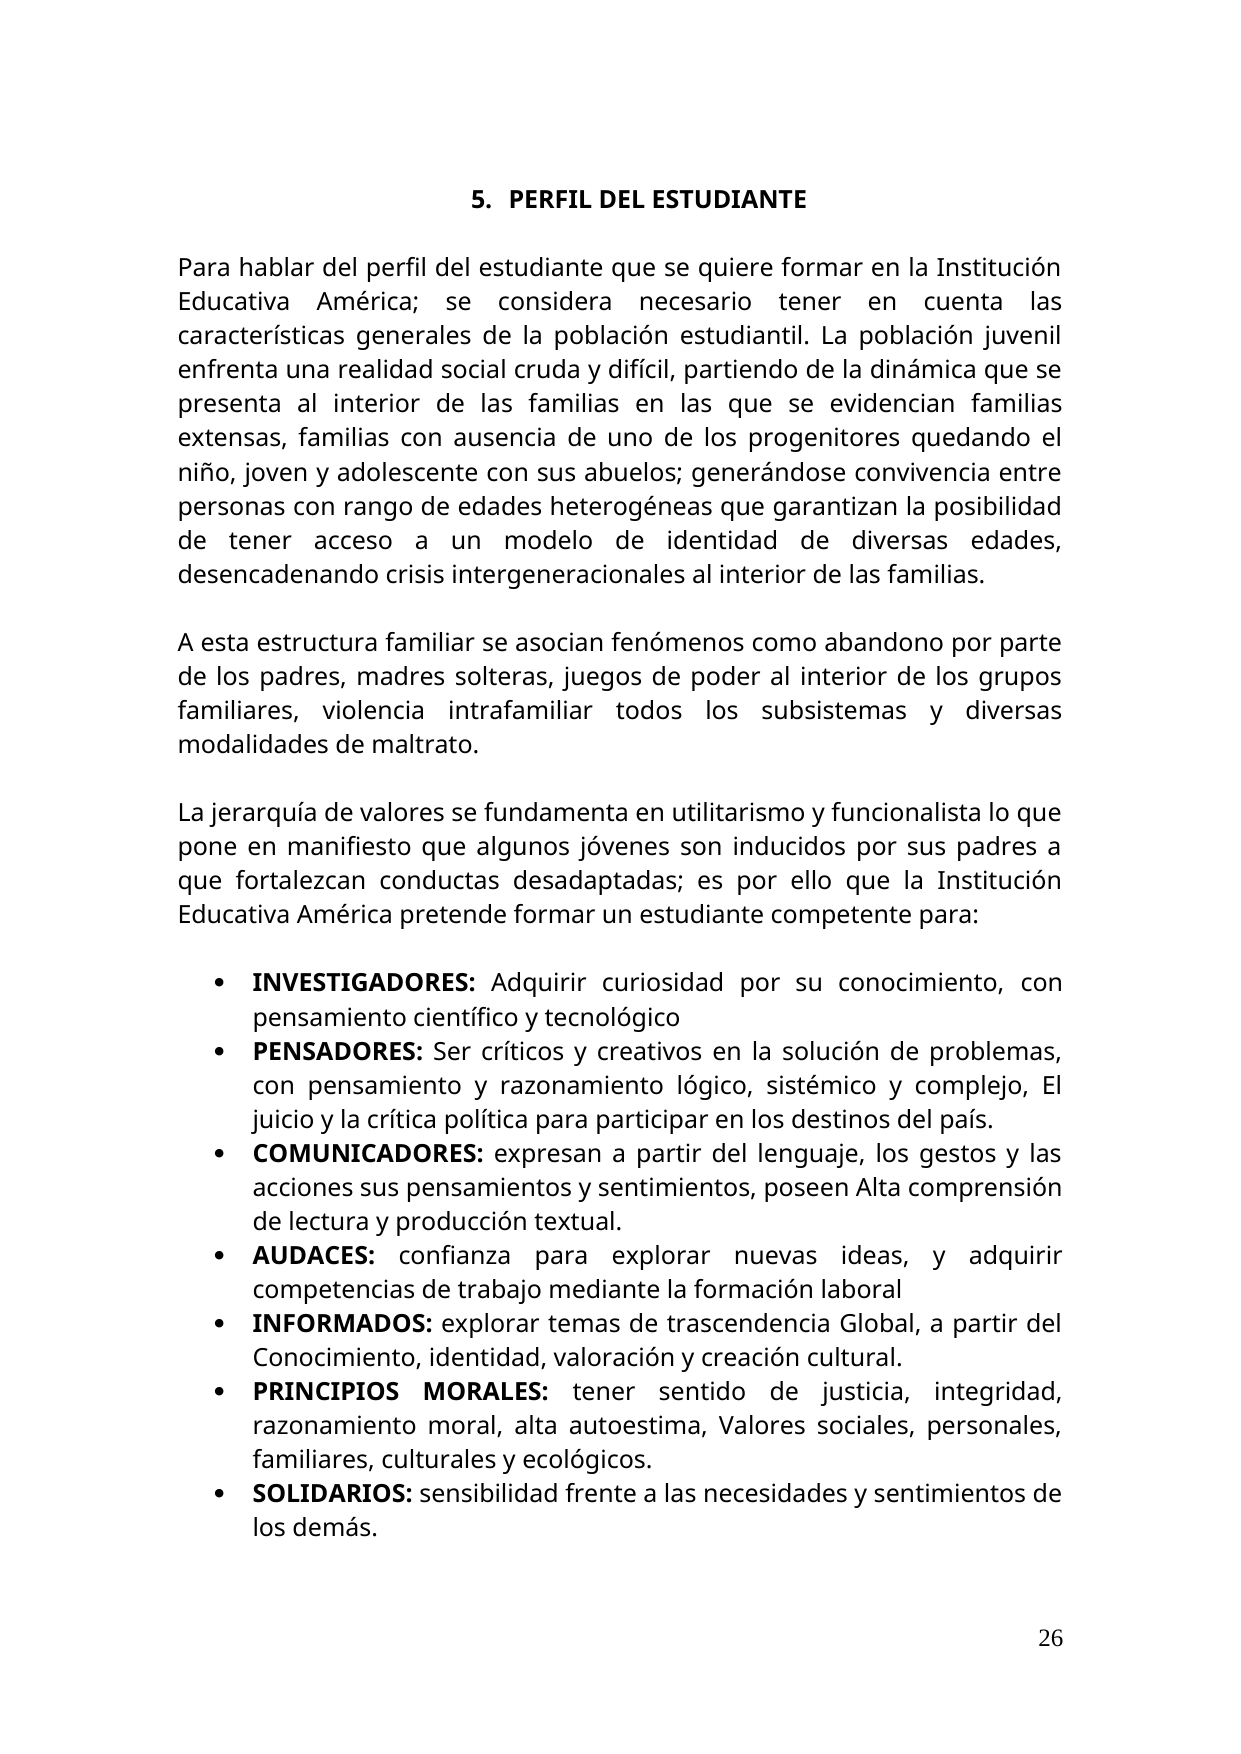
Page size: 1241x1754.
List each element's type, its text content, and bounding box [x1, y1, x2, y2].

list AUDACES: confianza para explorar nuevas ideas, y adquirir competencias de trabajo mediante la formación laboral [215, 1238, 1063, 1306]
text La jerarquía de valores se fundamenta en utilitarismo y funcionalista lo que pone en manifiesto que algunos jóvenes son inducidos por sus padres a que fortalezcan conductas desadaptadas; es por ello que la Institución Educativa América pretende formar un estudiante competente para: [177, 795, 1063, 931]
list INFORMADOS: explorar temas de trascendencia Global, a partir del Conocimiento, identidad, valoración y creación cultural. [215, 1306, 1063, 1374]
list COMUNICADORES: expresan a partir del lenguaje, los gestos y las acciones sus pensamientos y sentimientos, poseen Alta comprensión de lectura y producción textual. [215, 1135, 1063, 1238]
list INVESTIGADORES: Adquirir curiosidad por su conocimiento, con pensamiento científico y tecnológico [215, 965, 1063, 1033]
text A esta estructura familiar se asocian fenómenos como abandono por parte de los padres, madres solteras, juegos de poder al interior de los grupos familiares, violencia intrafamiliar todos los subsistemas y diversas modalidades de maltrato. [177, 624, 1063, 761]
list PENSADORES: Ser críticos y creativos en la solución de problemas, con pensamiento y razonamiento lógico, sistémico y complejo, El juicio y la crítica política para participar en los destinos del país. [215, 1033, 1063, 1135]
text Para hablar del perfil del estudiante que se quiere formar en la Institución Educativa América; se considera necesario tener en cuenta las características generales de la población estudiantil. La población juvenil enfrenta una realidad social cruda y difícil, partiendo de la dinámica que se presenta al interior de las familias en las que se evidencian familias extensas, familias con ausencia de uno de los progenitores quedando el niño, joven y adolescente con sus abuelos; generándose convivencia entre personas con rango de edades heterogéneas que garantizan la posibilidad de tener acceso a un modelo de identidad de diversas edades, desencadenando crisis intergeneracionales al interior de las familias. [177, 250, 1063, 590]
list PRINCIPIOS MORALES: tener sentido de justicia, integridad, razonamiento moral, alta autoestima, Valores sociales, personales, familiares, culturales y ecológicos. [215, 1374, 1063, 1476]
list SOLIDARIOS: sensibilidad frente a las necesidades y sentimientos de los demás. [215, 1476, 1063, 1544]
list PERFIL DEL ESTUDIANTE [215, 182, 1063, 216]
